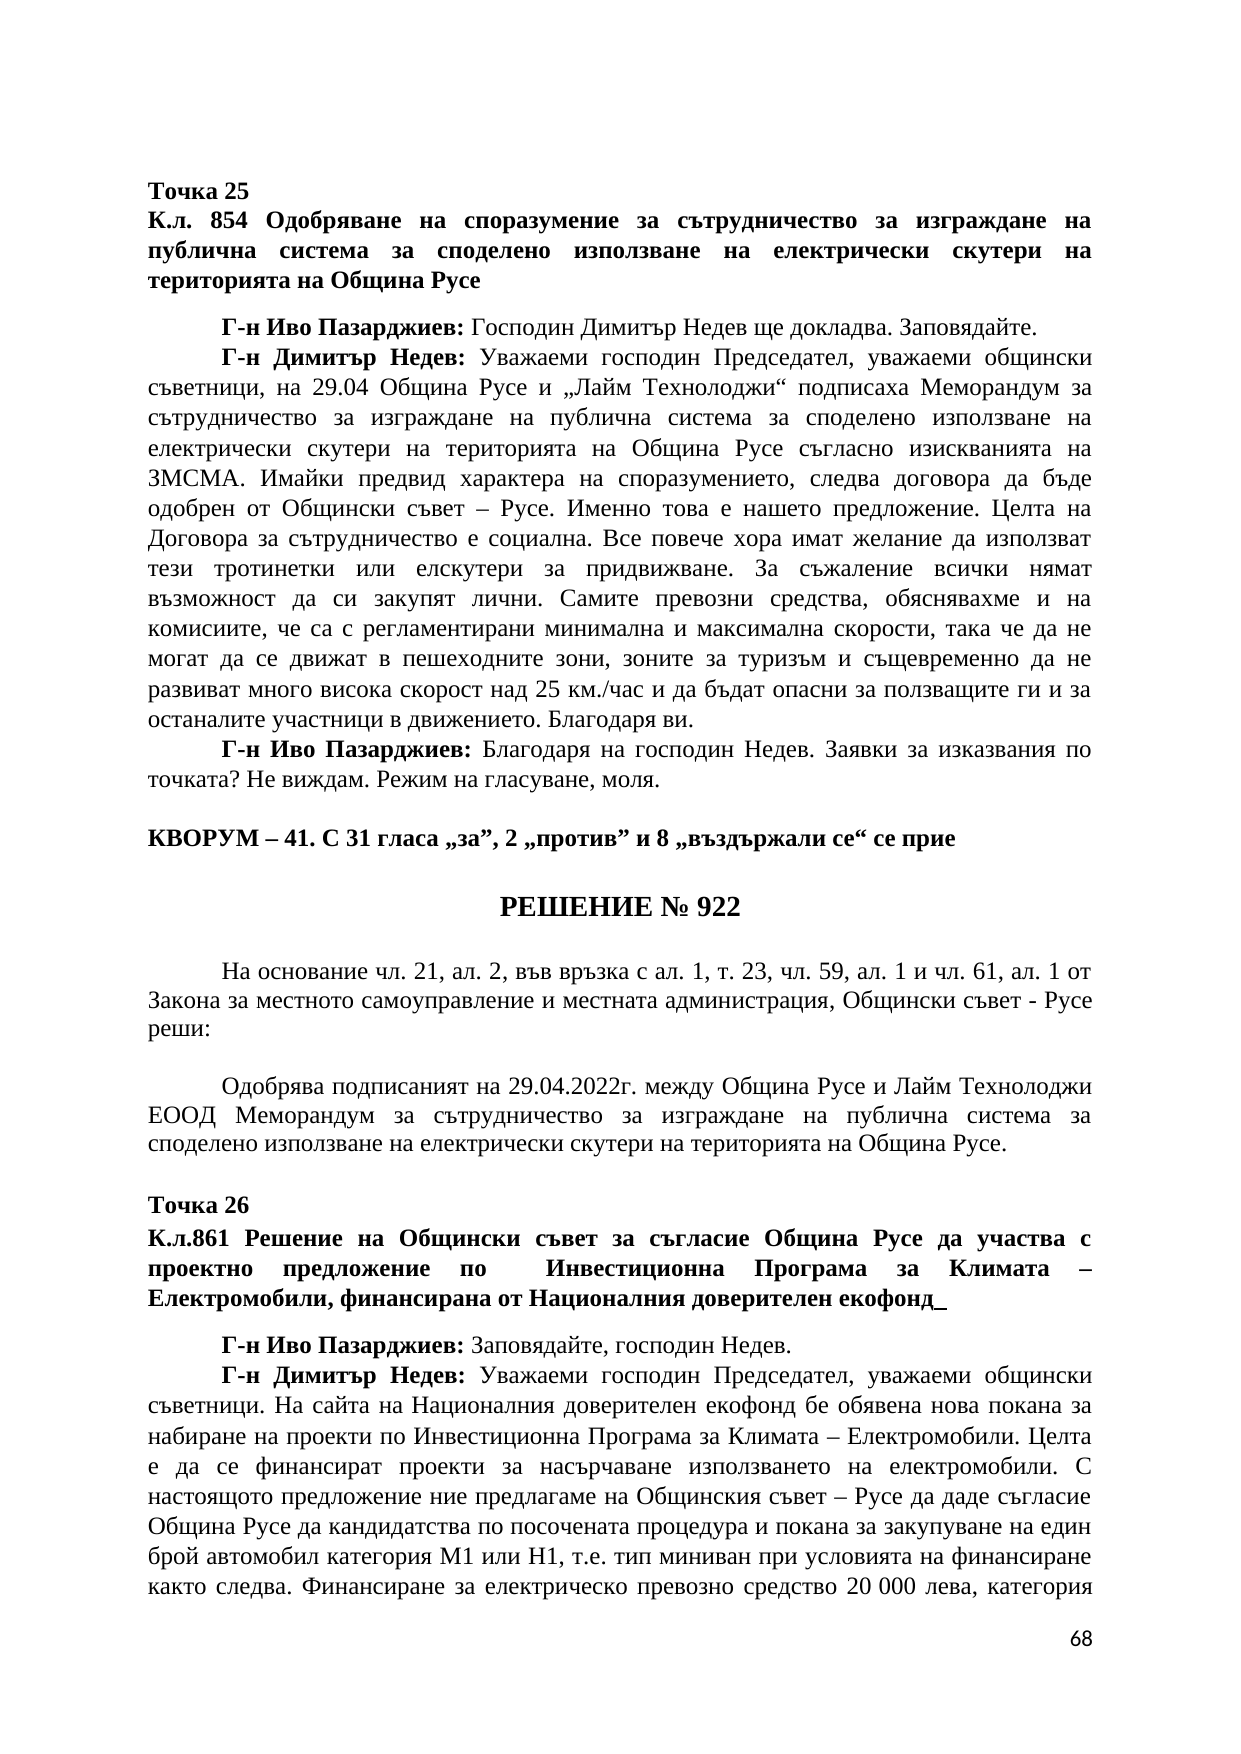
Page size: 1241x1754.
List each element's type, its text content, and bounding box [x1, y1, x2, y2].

text К.л. 854 Одобряване на споразумение за сътрудничество за изграждане на публична система за споделено използване на електрически скутери на територията на Община Русе [148, 205, 1093, 294]
text КВОРУМ – 41. С 31 гласа „за”, 2 „против” и 8 „въздържали се“ се прие [148, 823, 1093, 852]
text На основание чл. 21, ал. 2, във връзка с ал. 1, т. 23, чл. 59, ал. 1 и чл. 61, ал. 1 от Закона за местното самоуправление и местната администрация, Общински съвет - Русе реши: [148, 956, 1093, 1042]
text Г-н Иво Пазарджиев: Заповядайте, господин Недев. [148, 1330, 1093, 1359]
text Точка 25 [148, 176, 1093, 205]
text Г-н Иво Пазарджиев: Благодаря на господин Недев. Заявки за изказвания по точката? Не виждам. Режим на гласуване, моля. [148, 734, 1093, 793]
text Одобрява подписаният на 29.04.2022г. между Община Русе и Лайм Технолоджи ЕООД Меморандум за сътрудничество за изграждане на публична система за споделено използване на електрически скутери на територията на Община Русе. [148, 1071, 1093, 1157]
text Точка 26 [148, 1190, 1093, 1219]
text К.л.861 Решение на Общински съвет за съгласие Община Русе да участва с проектно предложение по Инвестиционна Програма за Климата – Електромобили, финансирана от Националния доверителен екофонд [148, 1223, 1093, 1312]
text РЕШЕНИЕ № 922 [148, 889, 1093, 922]
text Г-н Димитър Недев: Уважаеми господин Председател, уважаеми общински съветници, на 29.04 Община Русе и „Лайм Технолоджи“ подписаха Меморандум за сътрудничество за изграждане на публична система за споделено използване на електрически скутери на територията на Община Русе съгласно изискванията на ЗМСМА. Имайки предвид характера на споразумението, следва договора да бъде одобрен от Общински съвет – Русе. Именно това е нашето предложение. Целта на Договора за сътрудничество е социална. Все повече хора имат желание да използват тези тротинетки или елскутери за придвижване. За съжаление всички нямат възможност да си закупят лични. Самите превозни средства, обяснявахме и на комисиите, че са с регламентирани минимална и максимална скорости, така че да не могат да се движат в пешеходните зони, зоните за туризъм и същевременно да не развиват много висока скорост над 25 км./час и да бъдат опасни за ползващите ги и за останалите участници в движението. Благодаря ви. [148, 342, 1093, 732]
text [148, 1360, 1093, 1600]
text Г-н Иво Пазарджиев: Господин Димитър Недев ще докладва. Заповядайте. [148, 312, 1093, 341]
